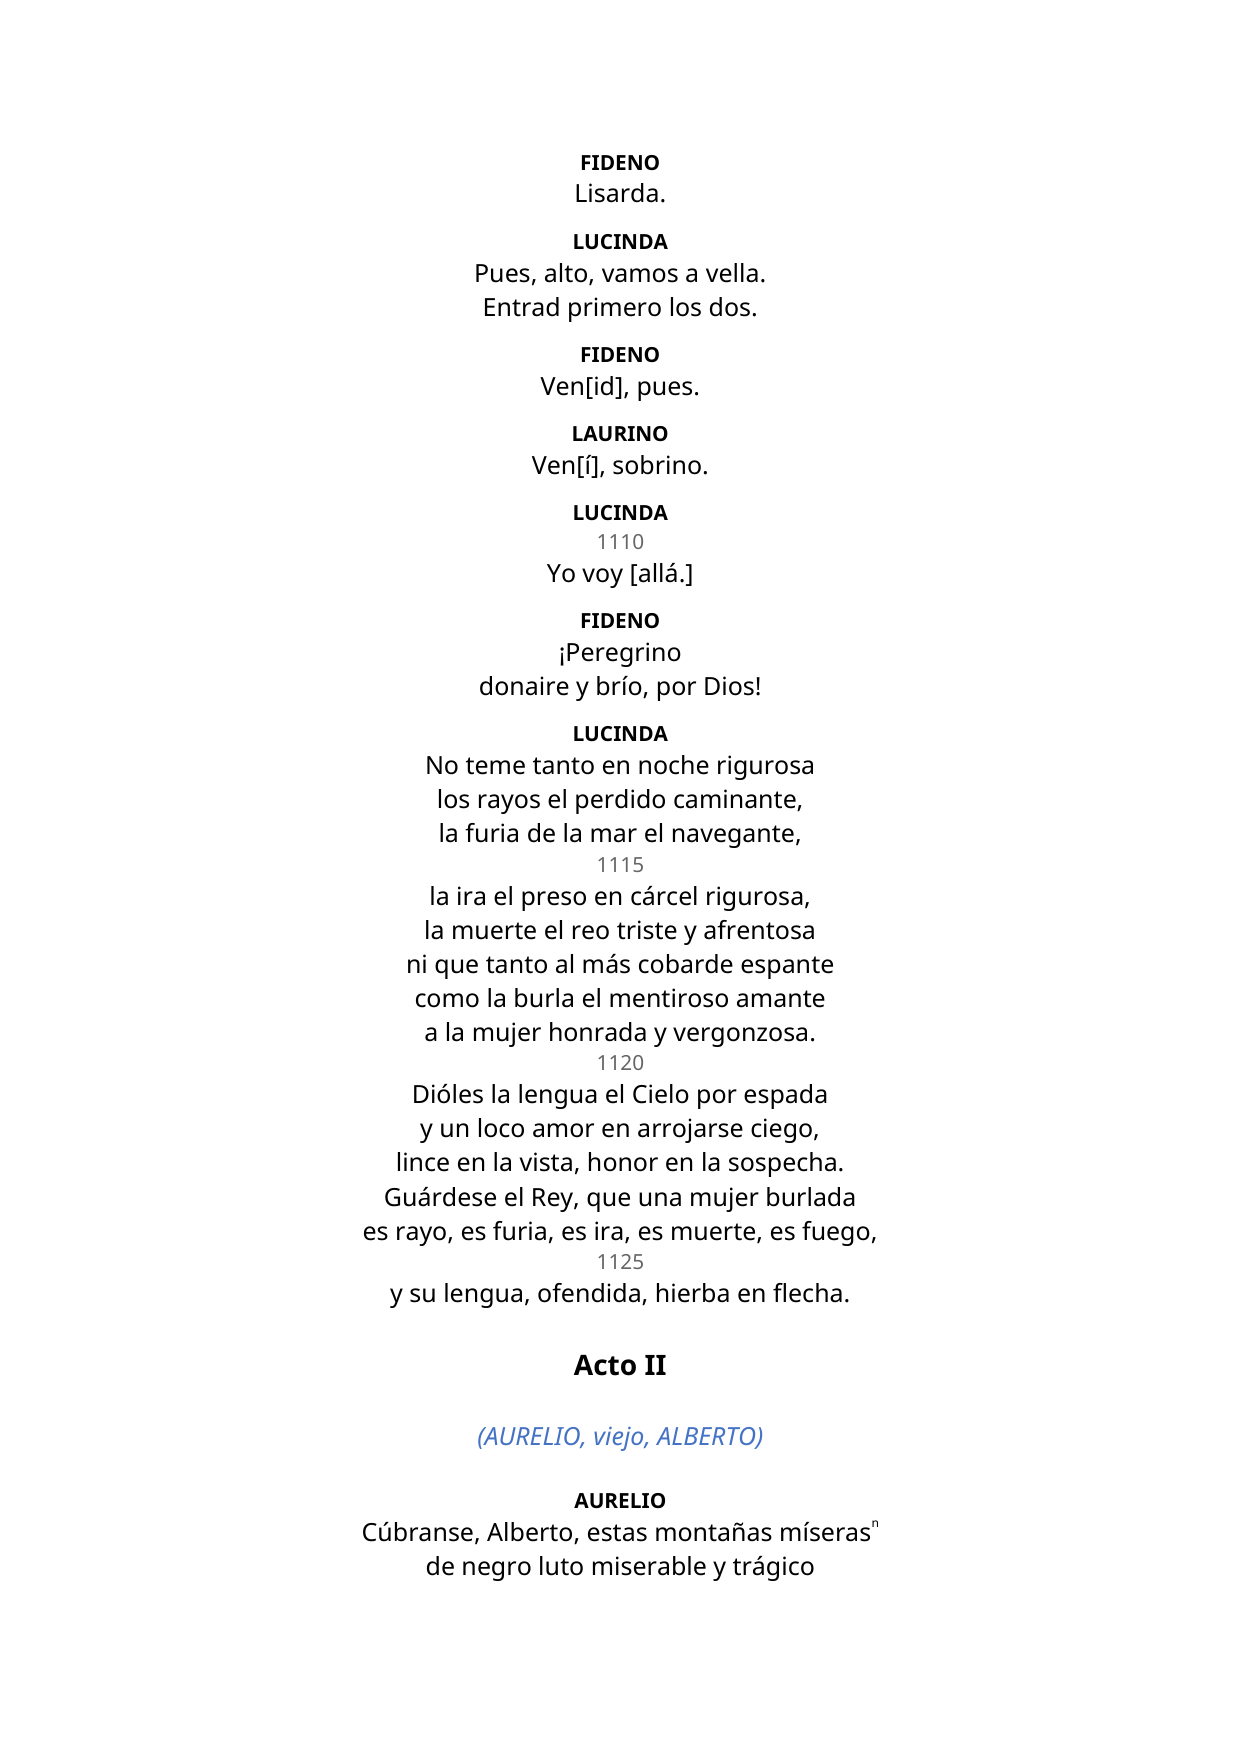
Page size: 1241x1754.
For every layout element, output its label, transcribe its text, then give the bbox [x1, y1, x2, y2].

text la ira el preso en cárcel rigurosa, [177, 878, 1063, 912]
text Ven[id], pues. [177, 368, 1063, 402]
text 1110 [177, 527, 1063, 555]
text es rayo, es furia, es ira, es muerte, es fuego, [177, 1213, 1063, 1247]
text y un loco amor en arrojarse ciego, [177, 1111, 1063, 1145]
text 1125 [177, 1247, 1063, 1276]
text como la burla el mentiroso amante [177, 980, 1063, 1014]
text ¡Peregrino [177, 634, 1063, 668]
text FIDENO [177, 606, 1063, 634]
text (AURELIO, viejo, ALBERTO) [177, 1418, 1063, 1452]
text Dióles la lengua el Cielo por espada [177, 1077, 1063, 1111]
text lince en la vista, honor en la sospecha. [177, 1145, 1063, 1179]
text LUCINDA [177, 498, 1063, 527]
text 1115 [177, 850, 1063, 878]
text ni que tanto al más cobarde espante [177, 946, 1063, 980]
text donaire y brío, por Dios! [177, 668, 1063, 702]
text Yo voy [allá.] [177, 555, 1063, 589]
text Entrad primero los dos. [177, 289, 1063, 323]
text Ven[í], sobrino. [177, 448, 1063, 482]
text a la mujer honrada y vergonzosa. [177, 1014, 1063, 1048]
text Lisarda. [177, 176, 1063, 210]
text Cúbranse, Alberto, estas montañas míserasn [177, 1515, 1063, 1549]
text AURELIO [177, 1486, 1063, 1515]
text Acto II [177, 1345, 1063, 1383]
text FIDENO [177, 340, 1063, 368]
text LUCINDA [177, 719, 1063, 748]
text FIDENO [177, 148, 1063, 176]
text LUCINDA [177, 227, 1063, 255]
text la furia de la mar el navegante, [177, 816, 1063, 850]
text Guárdese el Rey, que una mujer burlada [177, 1179, 1063, 1213]
text los rayos el perdido caminante, [177, 782, 1063, 816]
text 1120 [177, 1048, 1063, 1077]
text de negro luto miserable y trágico [177, 1549, 1063, 1583]
text LAURINO [177, 419, 1063, 448]
text la muerte el reo triste y afrentosa [177, 912, 1063, 946]
text Pues, alto, vamos a vella. [177, 255, 1063, 289]
text No teme tanto en noche rigurosa [177, 748, 1063, 782]
text y su lengua, ofendida, hierba en flecha. [177, 1276, 1063, 1310]
